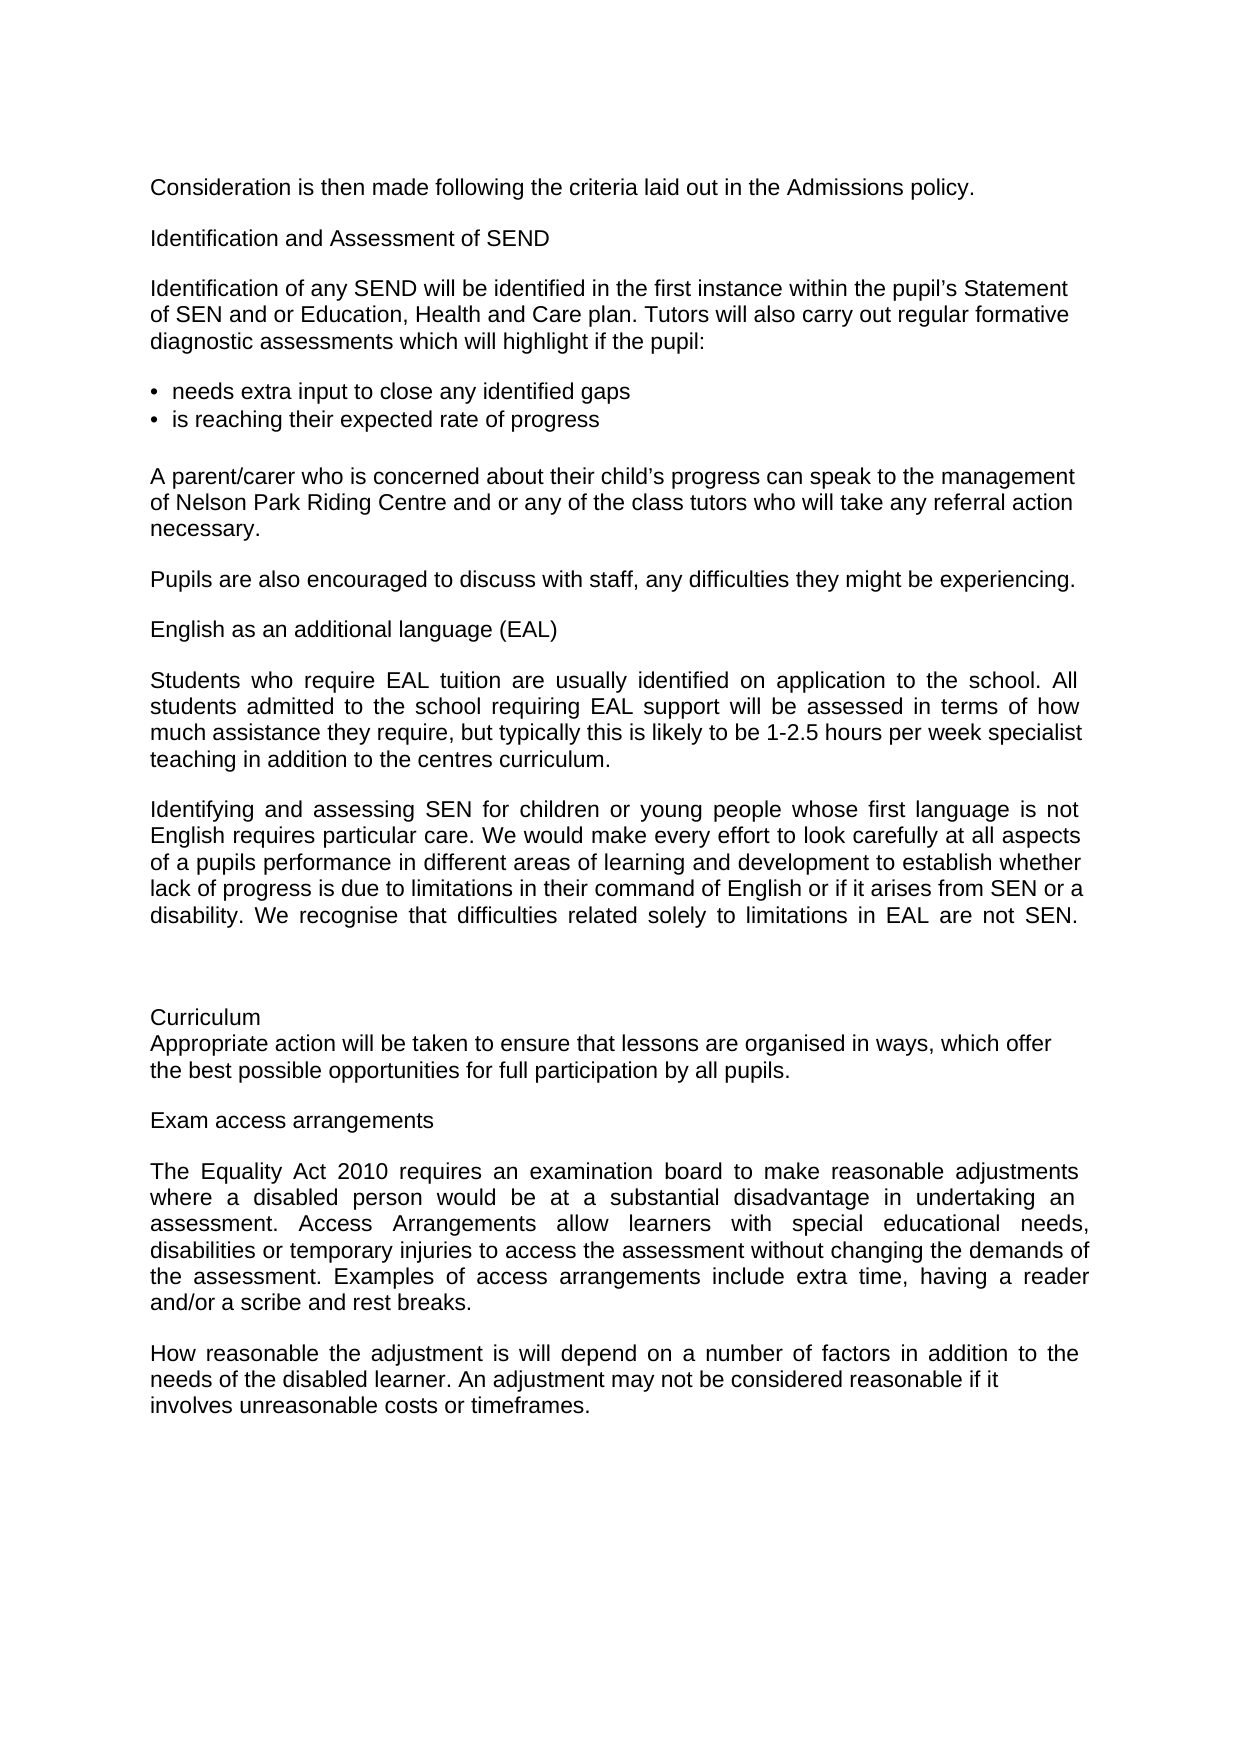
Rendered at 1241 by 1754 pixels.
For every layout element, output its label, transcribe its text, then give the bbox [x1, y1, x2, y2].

text The Equality Act 2010 requires an examination board to make reasonable adjustments where a disabled person would be at a substantial disadvantage in undertaking an assessment. Access Arrangements allow learners with special educational needs, disabilities or temporary injuries to access the assessment without changing the demands of the assessment. Examples of access arrangements include extra time, having a reader and/or a scribe and rest breaks. [150, 1133, 1090, 1316]
text Consideration is then made following the criteria laid out in the Admissions policy. Identification and Assessment of SEND [150, 150, 1090, 251]
text A parent/carer who is concerned about their child’s progress can speak to the management of Nelson Park Riding Centre and or any of the class tutors who will take any referral action necessary. [150, 463, 1090, 542]
text involves unreasonable costs or timeframes. [150, 1392, 1090, 1471]
text Pupils are also encouraged to discuss with staff, any difficulties they might be experiencing. English as an additional language (EAL) [150, 542, 1090, 643]
text Identification of any SEND will be identified in the first instance within the pupil’s Statement of SEN and or Education, Health and Care plan. Tutors will also carry out regular formative diagnostic assessments which will highlight if the pupil: • needs extra input to close any identified gaps • is reaching their expected rate of progress [150, 251, 1090, 463]
text How reasonable the adjustment is will depend on a number of factors in addition to the needs of the disabled learner. An adjustment may not be considered reasonable if it [150, 1316, 1090, 1392]
text Curriculum Appropriate action will be taken to ensure that lessons are organised in ways, which offer the best possible opportunities for full participation by all pupils. Exam access arrangements [150, 980, 1090, 1133]
text Identifying and assessing SEN for children or young people whose first language is not English requires particular care. We would make every effort to look carefully at all aspects of a pupils performance in different areas of learning and development to establish whether lack of progress is due to limitations in their command of English or if it arises from SEN or a disability. We recognise that difficulties related solely to limitations in EAL are not SEN. [150, 772, 1090, 980]
text Students who require EAL tuition are usually identified on application to the school. All students admitted to the school requiring EAL support will be assessed in terms of how much assistance they require, but typically this is likely to be 1-2.5 hours per week specialist teaching in addition to the centres curriculum. [150, 643, 1090, 772]
